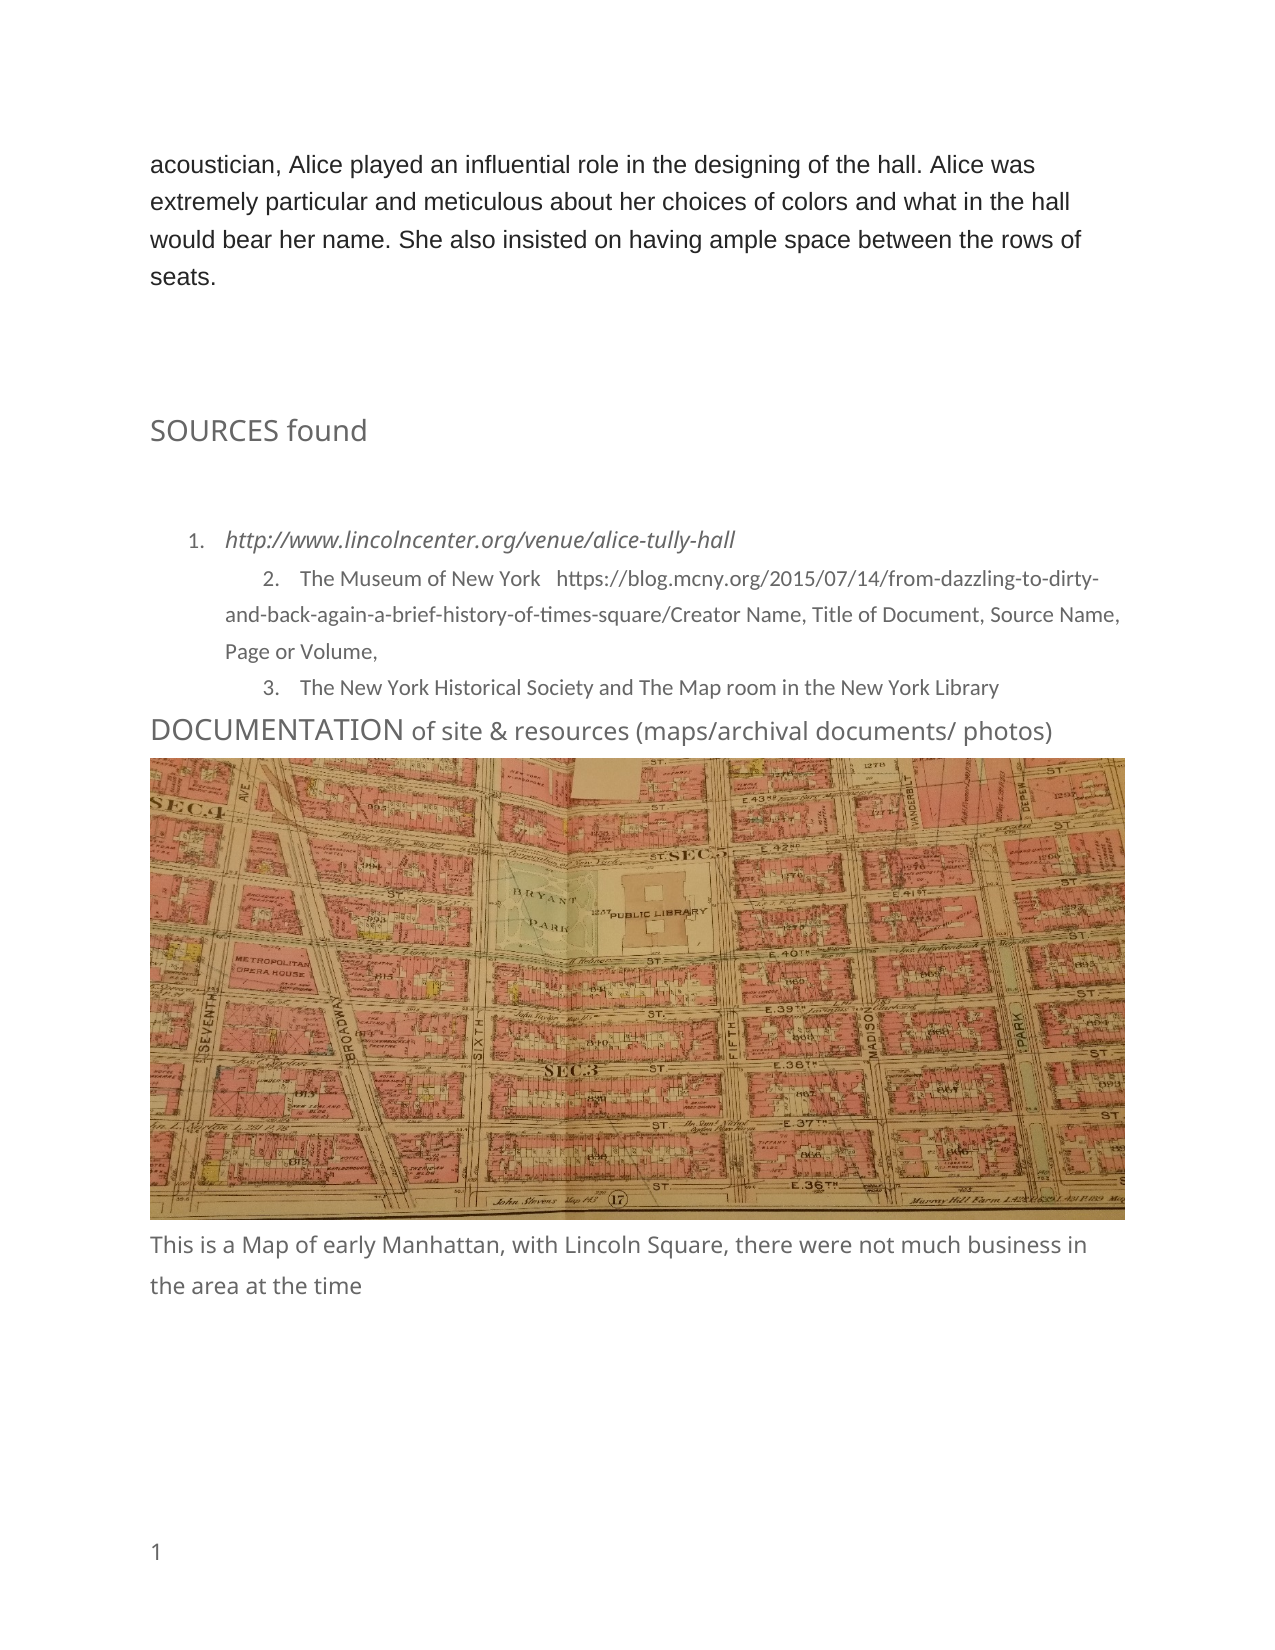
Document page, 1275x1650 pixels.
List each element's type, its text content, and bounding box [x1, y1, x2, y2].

list The Museum of New York https://blog.mcny.org/2015/07/14/from-dazzling-to-dirty-and-back-again-a-brief-history-of-times-square/Creator Name, Title of Document, Source Name, Page or Volume, [225, 564, 1125, 665]
subtitle SOURCES found [150, 411, 1125, 450]
text DOCUMENTATION of site & resources (maps/archival documents/ photos) [150, 710, 1125, 758]
list The New York Historical Society and The Map room in the New York Library [225, 673, 1125, 701]
text This is a Map of early Manhattan, with Lincoln Square, there were not much business in the area at the time [150, 1229, 1125, 1301]
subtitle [150, 150, 1125, 291]
picture [150, 758, 1125, 1220]
list http://www.lincolncenter.org/venue/alice-tully-hall [187, 524, 1125, 555]
